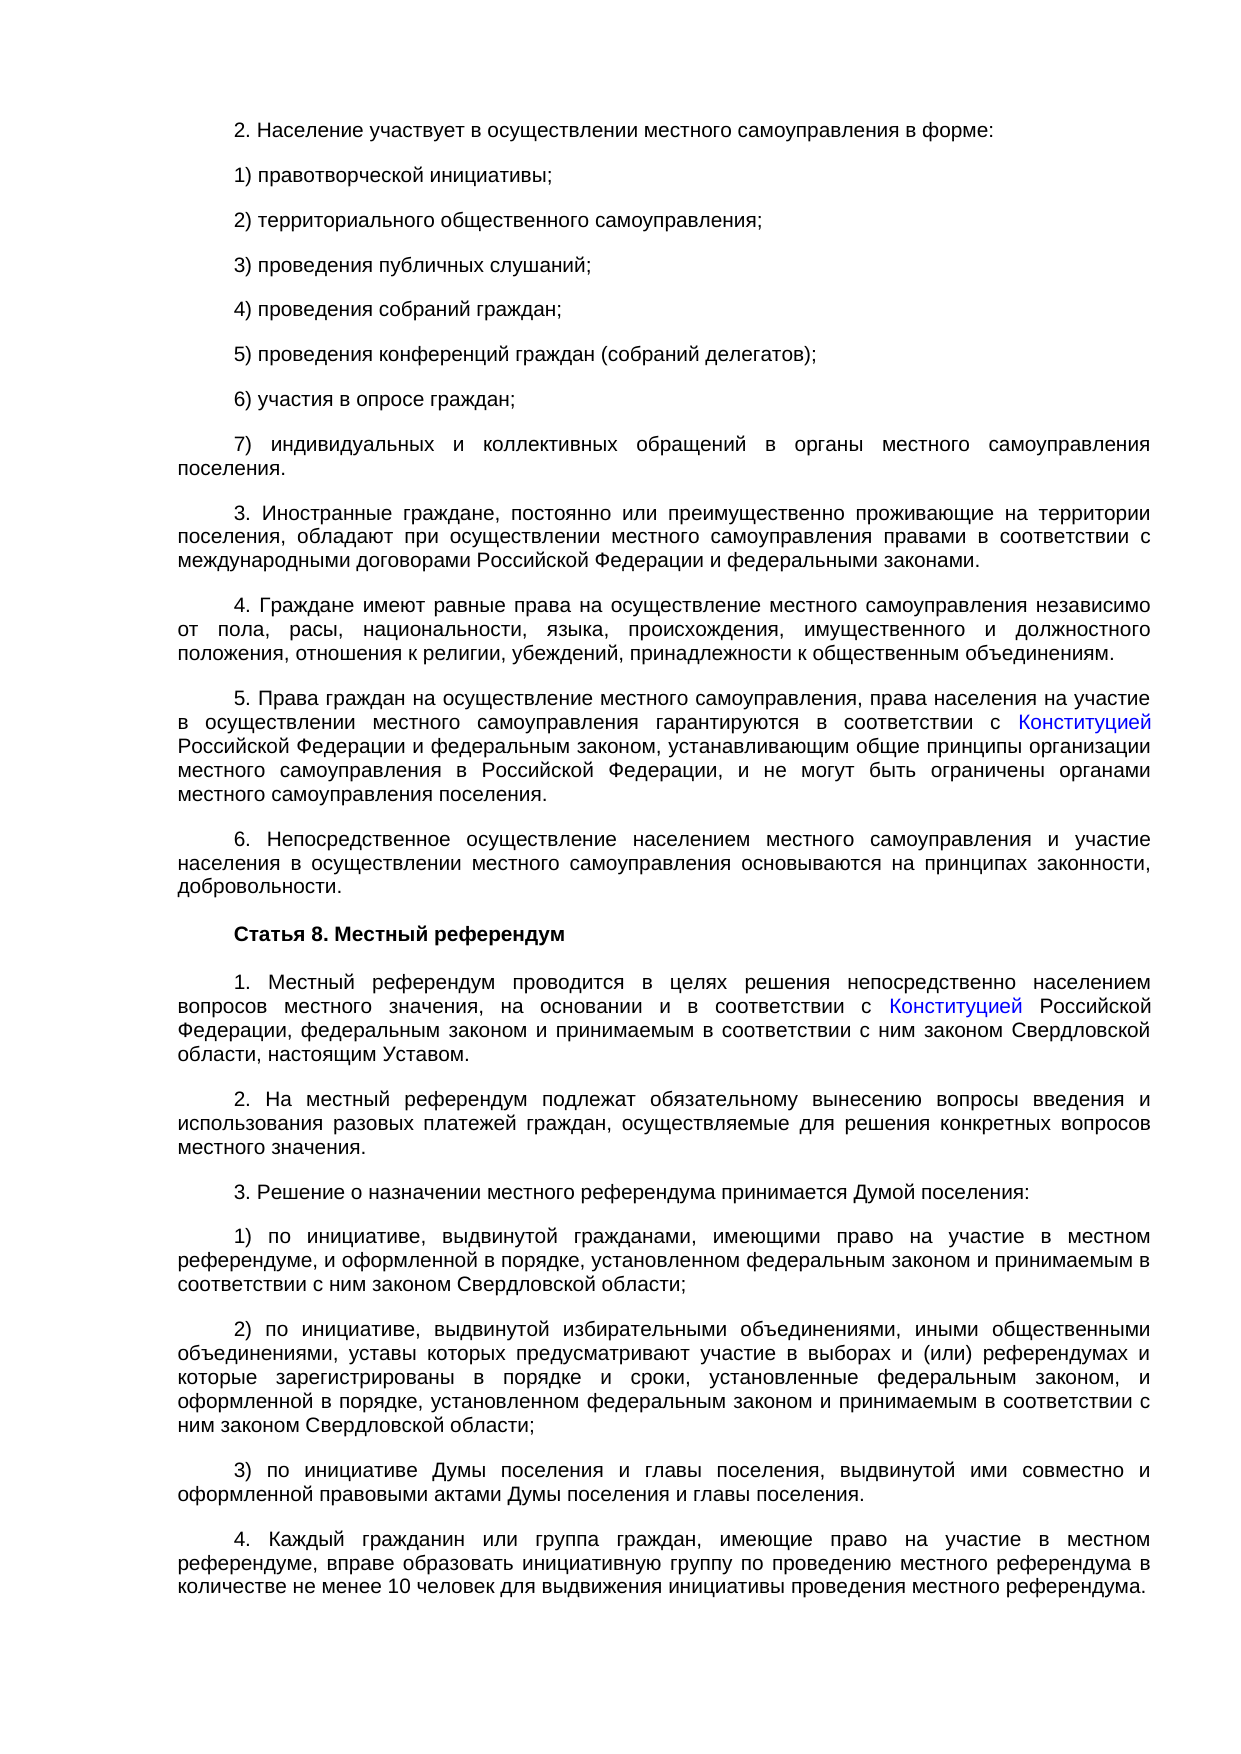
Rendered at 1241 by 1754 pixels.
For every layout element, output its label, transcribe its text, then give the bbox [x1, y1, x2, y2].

title Статья 8. Местный референдум [177, 922, 1152, 946]
text 6) участия в опросе граждан; [177, 387, 1152, 411]
text 3. Решение о назначении местного референдума принимается Думой поселения: [177, 1179, 1152, 1203]
text 3. Иностранные граждане, постоянно или преимущественно проживающие на территории поселения, обладают при осуществлении местного самоуправления правами в соответствии с международными договорами Российской Федерации и федеральными законами. [177, 500, 1152, 572]
text 4. Граждане имеют равные права на осуществление местного самоуправления независимо от пола, расы, национальности, языка, происхождения, имущественного и должностного положения, отношения к религии, убеждений, принадлежности к общественным объединениям. [177, 593, 1152, 665]
text 1. Местный референдум проводится в целях решения непосредственно населением вопросов местного значения, на основании и в соответствии с Конституцией Российской Федерации, федеральным законом и принимаемым в соответствии с ним законом Свердловской области, настоящим Уставом. [177, 970, 1152, 1066]
text 7) индивидуальных и коллективных обращений в органы местного самоуправления поселения. [177, 432, 1152, 479]
text 3) по инициативе Думы поселения и главы поселения, выдвинутой ими совместно и оформленной правовыми актами Думы поселения и главы поселения. [177, 1458, 1152, 1506]
text 2. Население участвует в осуществлении местного самоуправления в форме: [177, 118, 1152, 142]
text 6. Непосредственное осуществление населением местного самоуправления и участие населения в осуществлении местного самоуправления основываются на принципах законности, добровольности. [177, 826, 1152, 898]
text 5. Права граждан на осуществление местного самоуправления, права населения на участие в осуществлении местного самоуправления гарантируются в соответствии с Конституцией Российской Федерации и федеральным законом, устанавливающим общие принципы организации местного самоуправления в Российской Федерации, и не могут быть ограничены органами местного самоуправления поселения. [177, 686, 1152, 806]
text 2. На местный референдум подлежат обязательному вынесению вопросы введения и использования разовых платежей граждан, осуществляемые для решения конкретных вопросов местного значения. [177, 1087, 1152, 1159]
text 1) по инициативе, выдвинутой гражданами, имеющими право на участие в местном референдуме, и оформленной в порядке, установленном федеральным законом и принимаемым в соответствии с ним законом Свердловской области; [177, 1224, 1152, 1296]
text 5) проведения конференций граждан (собраний делегатов); [177, 342, 1152, 366]
text 3) проведения публичных слушаний; [177, 252, 1152, 276]
text 2) по инициативе, выдвинутой избирательными объединениями, иными общественными объединениями, уставы которых предусматривают участие в выборах и (или) референдумах и которые зарегистрированы в порядке и сроки, установленные федеральным законом, и оформленной в порядке, установленном федеральным законом и принимаемым в соответствии с ним законом Свердловской области; [177, 1317, 1152, 1437]
text 4. Каждый гражданин или группа граждан, имеющие право на участие в местном референдуме, вправе образовать инициативную группу по проведению местного референдума в количестве не менее 10 человек для выдвижения инициативы проведения местного референдума. [177, 1526, 1152, 1598]
text 1) правотворческой инициативы; [177, 163, 1152, 187]
text 4) проведения собраний граждан; [177, 297, 1152, 321]
text 2) территориального общественного самоуправления; [177, 208, 1152, 232]
